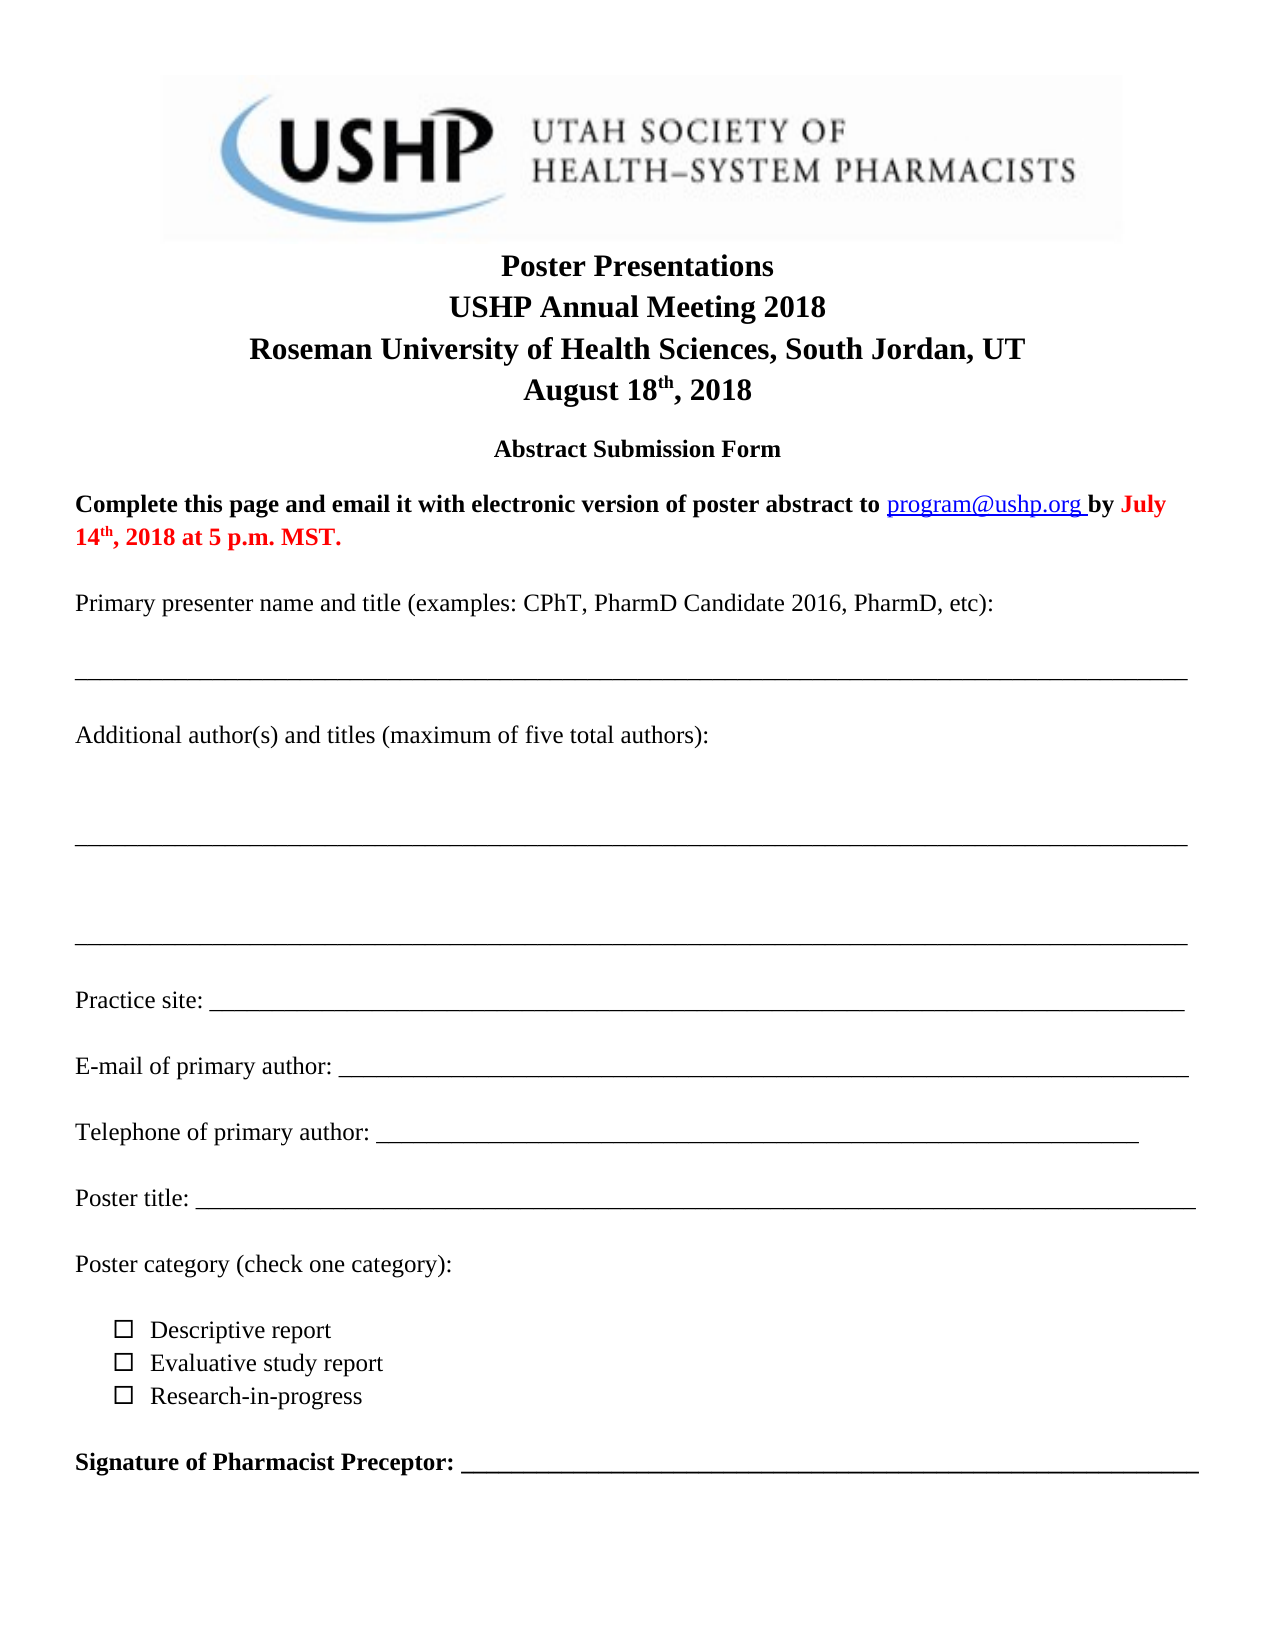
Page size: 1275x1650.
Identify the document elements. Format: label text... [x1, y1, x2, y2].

text Complete this page and email it with electronic version of poster abstract to program@ushp.org by July 14th, 2018 at 5 p.m. MST. [75, 489, 1200, 551]
text USHP Annual Meeting 2018 [75, 289, 1200, 325]
text E-mail of primary author: ____________________________________________________________________ [75, 1051, 1200, 1079]
text _________________________________________________________________________________________ [75, 820, 1200, 848]
text Poster title: ________________________________________________________________________________ [75, 1183, 1200, 1212]
text Signature of Pharmacist Preceptor: ___________________________________________________________ [75, 1447, 1200, 1476]
list Evaluative study report [112, 1348, 1200, 1377]
text Roseman University of Health Sciences, South Jordan, UT [75, 330, 1200, 366]
text Primary presenter name and title (examples: CPhT, PharmD Candidate 2016, PharmD, etc): [75, 588, 1200, 617]
text Poster Presentations [75, 247, 1200, 283]
text Additional author(s) and titles (maximum of five total authors): [75, 721, 1200, 749]
text Practice site: ______________________________________________________________________________ [75, 985, 1200, 1013]
text Abstract Submission Form [75, 434, 1200, 463]
text Telephone of primary author: _____________________________________________________________ [75, 1117, 1200, 1146]
list Research-in-progress [112, 1381, 1200, 1410]
text Poster category (check one category): [75, 1249, 1200, 1278]
list Descriptive report [112, 1315, 1200, 1344]
text _________________________________________________________________________________________ [75, 919, 1200, 947]
picture [150, 75, 1125, 244]
text August 18th, 2018 [75, 371, 1200, 407]
text _________________________________________________________________________________________ [75, 654, 1200, 683]
